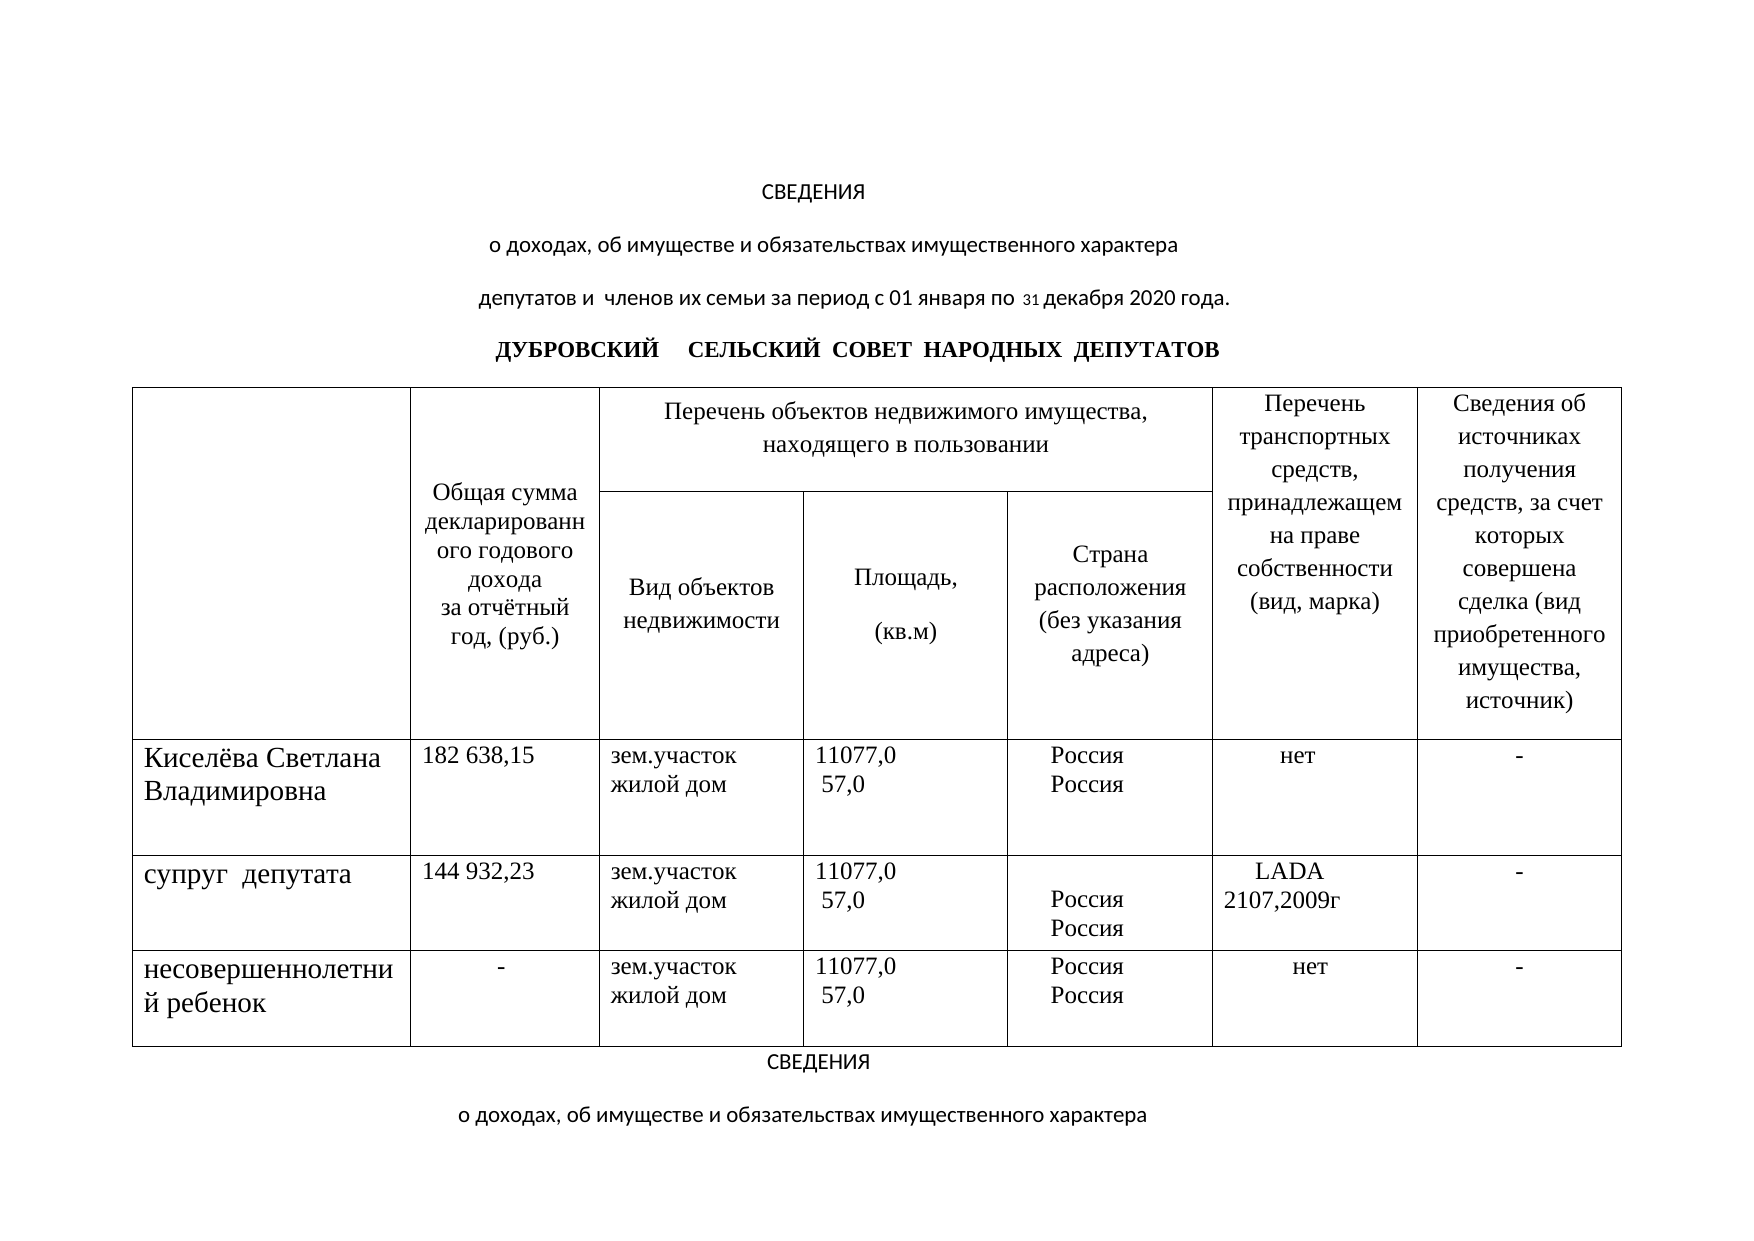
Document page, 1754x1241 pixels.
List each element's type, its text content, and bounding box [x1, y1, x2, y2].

text ДУБРОВСКИЙ СЕЛЬСКИЙ СОВЕТ НАРОДНЫХ ДЕПУТАТОВ [118, 336, 1636, 363]
table_cell Россия Россия [1008, 951, 1212, 1046]
table_cell 11077,0 57,0 [804, 740, 1007, 855]
table_cell несовершеннолетний ребенок [133, 951, 410, 1046]
text СВЕДЕНИЯ [118, 177, 1636, 205]
text о доходах, об имуществе и обязательствах имущественного характера [118, 1100, 1636, 1128]
table_cell Страна расположения (без указания адреса) [1008, 492, 1212, 739]
text СВЕДЕНИЯ [118, 1047, 1636, 1075]
table_cell - [411, 951, 599, 1046]
table_cell - [1418, 740, 1621, 855]
table_cell нет [1213, 951, 1417, 1046]
table_cell Вид объектов недвижимости [600, 492, 803, 739]
table_header Общая сумма декларированного годового дохода за отчётный год, (руб.) [411, 388, 599, 739]
table_cell 11077,0 57,0 [804, 856, 1007, 950]
table_cell Киселёва Светлана Владимировна [133, 740, 410, 855]
table_cell нет [1213, 740, 1417, 855]
table_header Перечень объектов недвижимого имущества, находящего в пользовании [600, 388, 1212, 491]
table_header [133, 388, 410, 739]
table_cell Россия Россия [1008, 856, 1212, 950]
table_header Сведения об источниках получения средств, за счет которых совершена сделка (вид приобретенного имущества, источник) [1418, 388, 1621, 739]
table_cell зем.участок жилой дом [600, 856, 803, 950]
table_cell 144 932,23 [411, 856, 599, 950]
table_cell - [1418, 856, 1621, 950]
table_cell LADA 2107,2009г [1213, 856, 1417, 950]
table_cell Россия Россия [1008, 740, 1212, 855]
table_cell - [1418, 951, 1621, 1046]
text о доходах, об имуществе и обязательствах имущественного характера [118, 230, 1636, 258]
table_cell зем.участок жилой дом [600, 951, 803, 1046]
table_header Перечень транспортных средств, принадлежащем на праве собственности (вид, марка) [1213, 388, 1417, 739]
text депутатов и членов их семьи за период с 01 января по 31 декабря 2020 года. [118, 283, 1636, 311]
table_cell супруг депутата [133, 856, 410, 950]
table_cell 182 638,15 [411, 740, 599, 855]
table_cell Площадь, (кв.м) [804, 492, 1007, 739]
table_cell зем.участок жилой дом [600, 740, 803, 855]
table_cell 11077,0 57,0 [804, 951, 1007, 1046]
